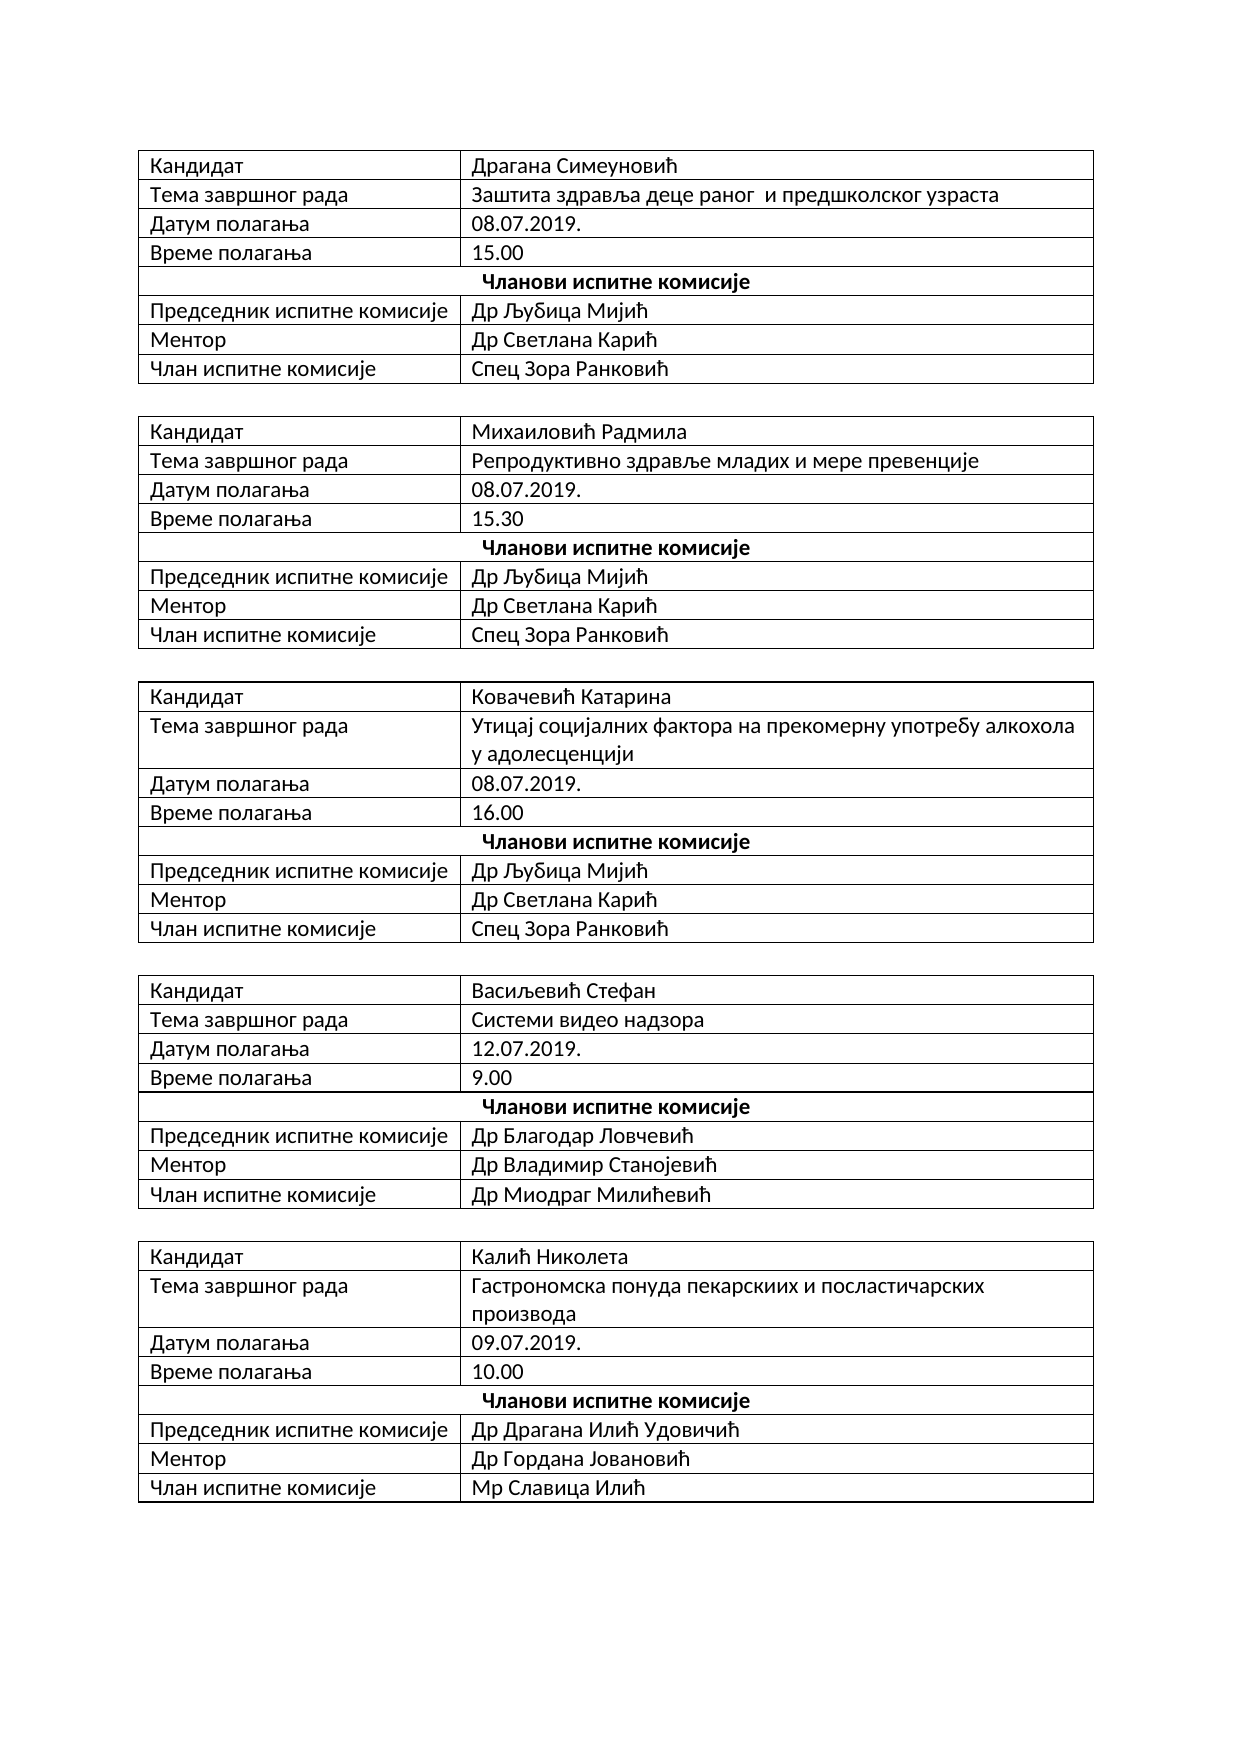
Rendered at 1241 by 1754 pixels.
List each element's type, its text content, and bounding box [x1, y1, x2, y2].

table_cell Утицај социјалних фактора на прекомерну употребу алкохола у адолесценцији [461, 712, 1093, 768]
table_cell Датум полагања [139, 475, 460, 503]
table_cell Председник испитне комисије [139, 1415, 460, 1443]
table_cell Члан испитне комисије [139, 355, 460, 382]
table_cell Др Владимир Станојевић [461, 1151, 1093, 1179]
table_cell Др Драгана Илић Удовичић [461, 1415, 1093, 1443]
table_cell Чланови испитне комисије [139, 1093, 1093, 1121]
table_cell Председник испитне комисије [139, 856, 460, 884]
table_cell Заштита здравља деце раног и предшколског узраста [461, 180, 1093, 208]
table_cell Председник испитне комисије [139, 296, 460, 324]
table_header Васиљевић Стефан [461, 976, 1093, 1004]
table_cell 08.07.2019. [461, 209, 1093, 237]
table_cell Др Љубица Мијић [461, 296, 1093, 324]
table_header Драгана Симеуновић [461, 151, 1093, 179]
table_header Кандидат [139, 151, 460, 179]
table_cell Ментор [139, 1444, 460, 1472]
table_cell Председник испитне комисије [139, 1122, 460, 1149]
table_cell 15.00 [461, 238, 1093, 266]
table_cell 15.30 [461, 504, 1093, 532]
table_cell Др Љубица Мијић [461, 562, 1093, 590]
table_header Калић Николета [461, 1242, 1093, 1270]
table_cell Тема завршног рада [139, 180, 460, 208]
table_header Ковачевић Катарина [461, 683, 1093, 711]
table_cell 12.07.2019. [461, 1034, 1093, 1062]
table_header Кандидат [139, 1242, 460, 1270]
table_cell Чланови испитне комисије [139, 1386, 1093, 1414]
table_cell Тема завршног рада [139, 1005, 460, 1033]
table_cell Датум полагања [139, 769, 460, 797]
table_cell Члан испитне комисије [139, 914, 460, 942]
table_cell 08.07.2019. [461, 475, 1093, 503]
table_cell Системи видео надзора [461, 1005, 1093, 1033]
table_cell Др Светлана Карић [461, 591, 1093, 619]
table_cell Тема завршног рада [139, 446, 460, 474]
table_cell Члан испитне комисије [139, 1180, 460, 1208]
table_cell Време полагања [139, 1064, 460, 1091]
table_cell Време полагања [139, 238, 460, 266]
table_cell Спец Зора Ранковић [461, 620, 1093, 648]
table_header Кандидат [139, 417, 460, 445]
table_header Михаиловић Радмила [461, 417, 1093, 445]
table_cell 08.07.2019. [461, 769, 1093, 797]
table_cell Чланови испитне комисије [139, 533, 1093, 561]
table_cell Датум полагања [139, 1034, 460, 1062]
table_cell 16.00 [461, 798, 1093, 826]
table_cell Време полагања [139, 798, 460, 826]
table_header Кандидат [139, 683, 460, 711]
table_cell Председник испитне комисије [139, 562, 460, 590]
table_cell Др Светлана Карић [461, 885, 1093, 913]
table_cell Др Гордана Јовановић [461, 1444, 1093, 1472]
table_cell 09.07.2019. [461, 1328, 1093, 1356]
table_cell Мр Славица Илић [461, 1474, 1093, 1501]
table_cell Члан испитне комисије [139, 620, 460, 648]
table_cell Др Благодар Ловчевић [461, 1122, 1093, 1149]
table_cell Време полагања [139, 504, 460, 532]
table_cell Члан испитне комисије [139, 1474, 460, 1501]
table_cell Др Миодраг Милићевић [461, 1180, 1093, 1208]
table_cell Ментор [139, 885, 460, 913]
table_cell Гастрономска понуда пекарскиих и посластичарских производа [461, 1271, 1093, 1327]
table_cell Чланови испитне комисије [139, 267, 1093, 295]
table_cell Ментор [139, 1151, 460, 1179]
table_cell Тема завршног рада [139, 712, 460, 768]
table_cell Др Светлана Карић [461, 325, 1093, 353]
table_header Кандидат [139, 976, 460, 1004]
table_cell Датум полагања [139, 1328, 460, 1356]
table_cell Спец Зора Ранковић [461, 914, 1093, 942]
table_cell Датум полагања [139, 209, 460, 237]
table_cell 10.00 [461, 1357, 1093, 1385]
table_cell Ментор [139, 325, 460, 353]
table_cell Чланови испитне комисије [139, 827, 1093, 855]
table_cell Др Љубица Мијић [461, 856, 1093, 884]
table_cell Време полагања [139, 1357, 460, 1385]
table_cell Ментор [139, 591, 460, 619]
table_cell Репродуктивно здравље младих и мере превенције [461, 446, 1093, 474]
table_cell Тема завршног рада [139, 1271, 460, 1327]
table_cell Спец Зора Ранковић [461, 355, 1093, 382]
table_cell 9.00 [461, 1064, 1093, 1091]
